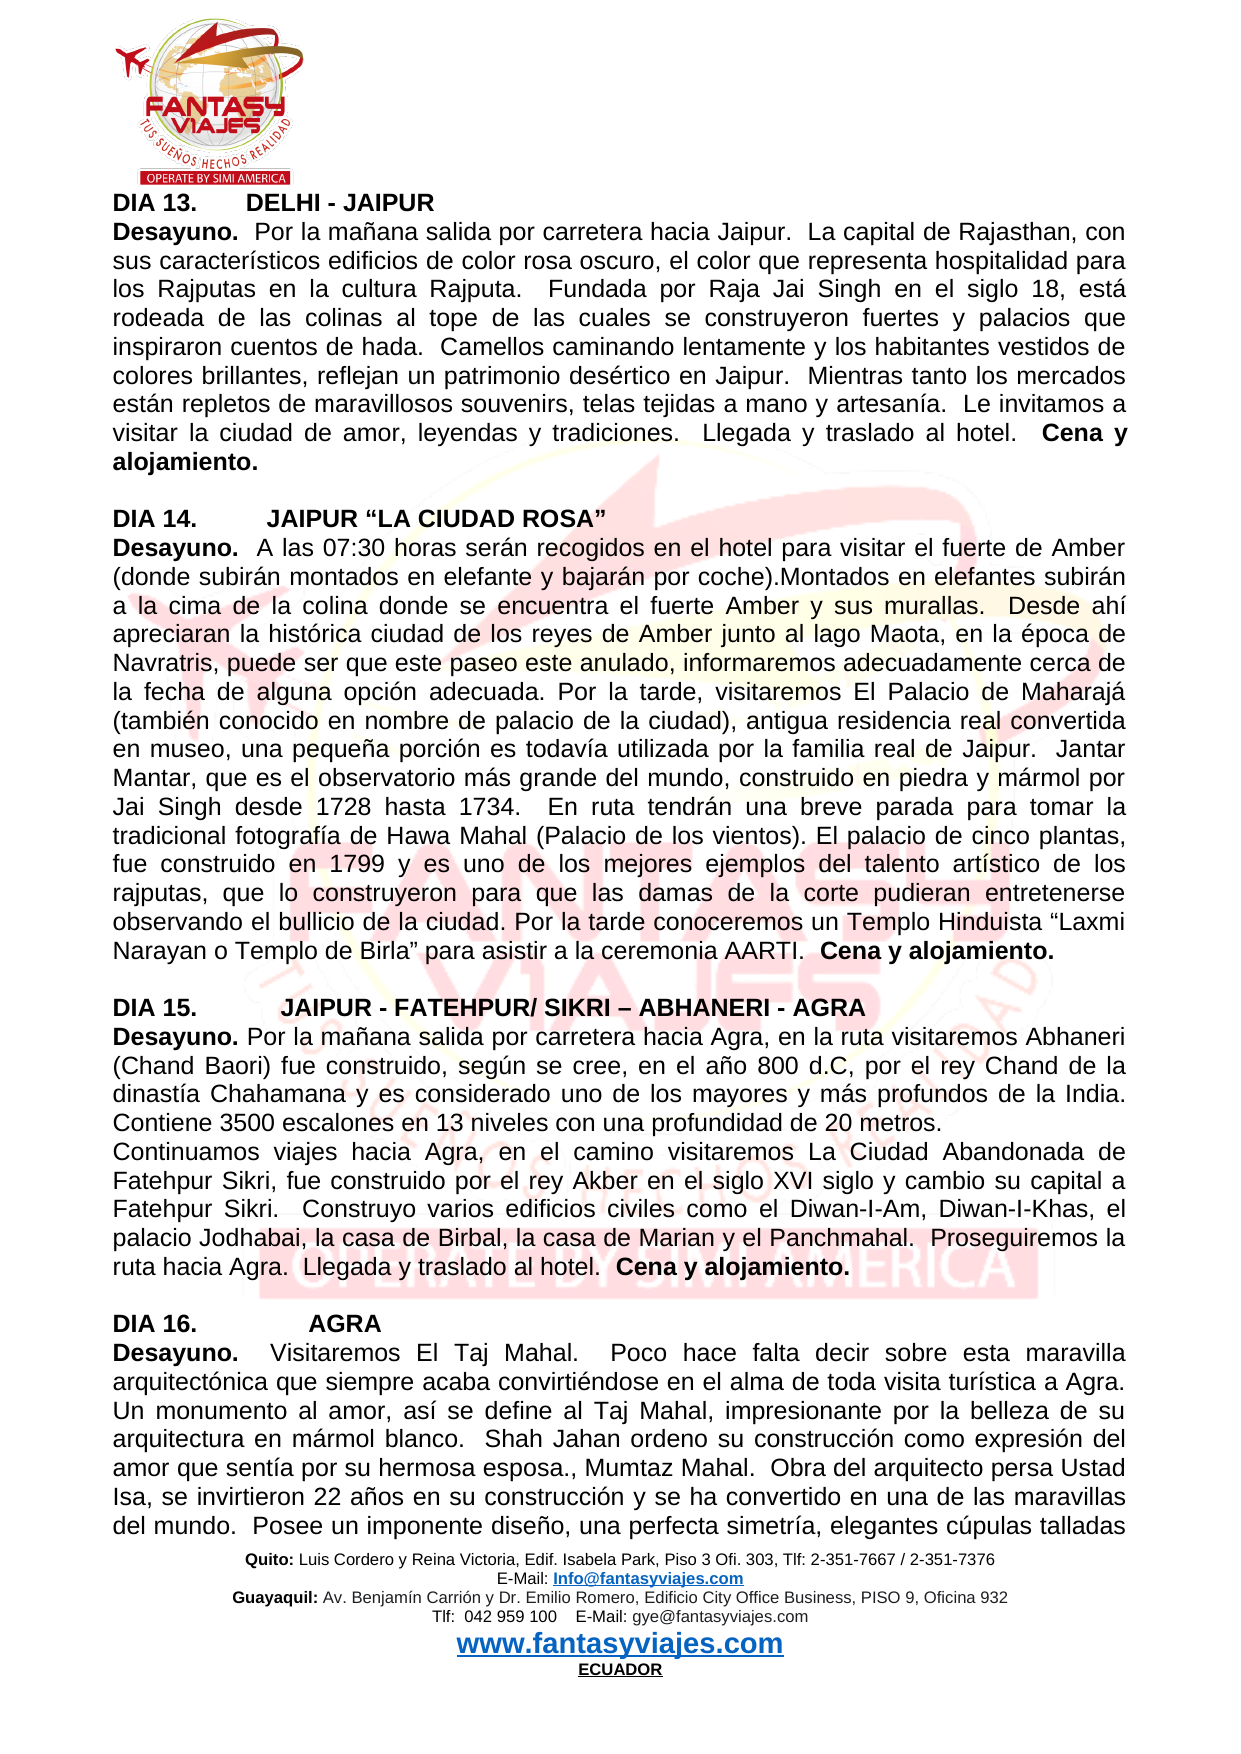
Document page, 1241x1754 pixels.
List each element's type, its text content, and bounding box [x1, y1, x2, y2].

text DIA 15. JAIPUR - FATEHPUR/ SIKRI – ABHANERI - AGRA [112, 993, 1128, 1022]
text DIA 14. JAIPUR “LA CIUDAD ROSA” [112, 504, 1128, 533]
text Desayuno. Por la mañana salida por carretera hacia Agra, en la ruta visitaremos Abhaneri (Chand Baori) fue construido, según se cree, en el año 800 d.C, por el rey Chand de la dinastía Chahamana y es considerado uno de los mayores y más profundos de la India. Contiene 3500 escalones en 13 niveles con una profundidad de 20 metros. [112, 1022, 1128, 1137]
text Desayuno. A las 07:30 horas serán recogidos en el hotel para visitar el fuerte de Amber (donde subirán montados en elefante y bajarán por coche).Montados en elefantes subirán a la cima de la colina donde se encuentra el fuerte Amber y sus murallas. Desde ahí apreciaran la histórica ciudad de los reyes de Amber junto al lago Maota, en la época de Navratris, puede ser que este paseo este anulado, informaremos adecuadamente cerca de la fecha de alguna opción adecuada. Por la tarde, visitaremos El Palacio de Maharajá (también conocido en nombre de palacio de la ciudad), antigua residencia real convertida en museo, una pequeña porción es todavía utilizada por la familia real de Jaipur. Jantar Mantar, que es el observatorio más grande del mundo, construido en piedra y mármol por Jai Singh desde 1728 hasta 1734. En ruta tendrán una breve parada para tomar la tradicional fotografía de Hawa Mahal (Palacio de los vientos). El palacio de cinco plantas, fue construido en 1799 y es uno de los mejores ejemplos del talento artístico de los rajputas, que lo construyeron para que las damas de la corte pudieran entretenerse observando el bullicio de la ciudad. Por la tarde conoceremos un Templo Hinduista “Laxmi Narayan o Templo de Birla” para asistir a la ceremonia AARTI. Cena y alojamiento. [112, 533, 1128, 964]
text Continuamos viajes hacia Agra, en el camino visitaremos La Ciudad Abandonada de Fatehpur Sikri, fue construido por el rey Akber en el siglo XVI siglo y cambio su capital a Fatehpur Sikri. Construyo varios edificios civiles como el Diwan-I-Am, Diwan-I-Khas, el palacio Jodhabai, la casa de Birbal, la casa de Marian y el Panchmahal. Proseguiremos la ruta hacia Agra. Llegada y traslado al hotel. Cena y alojamiento. [112, 1137, 1128, 1281]
text Desayuno. Por la mañana salida por carretera hacia Jaipur. La capital de Rajasthan, con sus característicos edificios de color rosa oscuro, el color que representa hospitalidad para los Rajputas en la cultura Rajputa. Fundada por Raja Jai Singh en el siglo 18, está rodeada de las colinas al tope de las cuales se construyeron fuertes y palacios que inspiraron cuentos de hada. Camellos caminando lentamente y los habitantes vestidos de colores brillantes, reflejan un patrimonio desértico en Jaipur. Mientras tanto los mercados están repletos de maravillosos souvenirs, telas tejidas a mano y artesanía. Le invitamos a visitar la ciudad de amor, leyendas y tradiciones. Llegada y traslado al hotel. Cena y alojamiento. [112, 217, 1128, 476]
text DIA 13. DELHI - JAIPUR [112, 188, 1128, 217]
text DIA 16. AGRA [112, 1309, 1128, 1338]
picture [112, 14, 307, 189]
